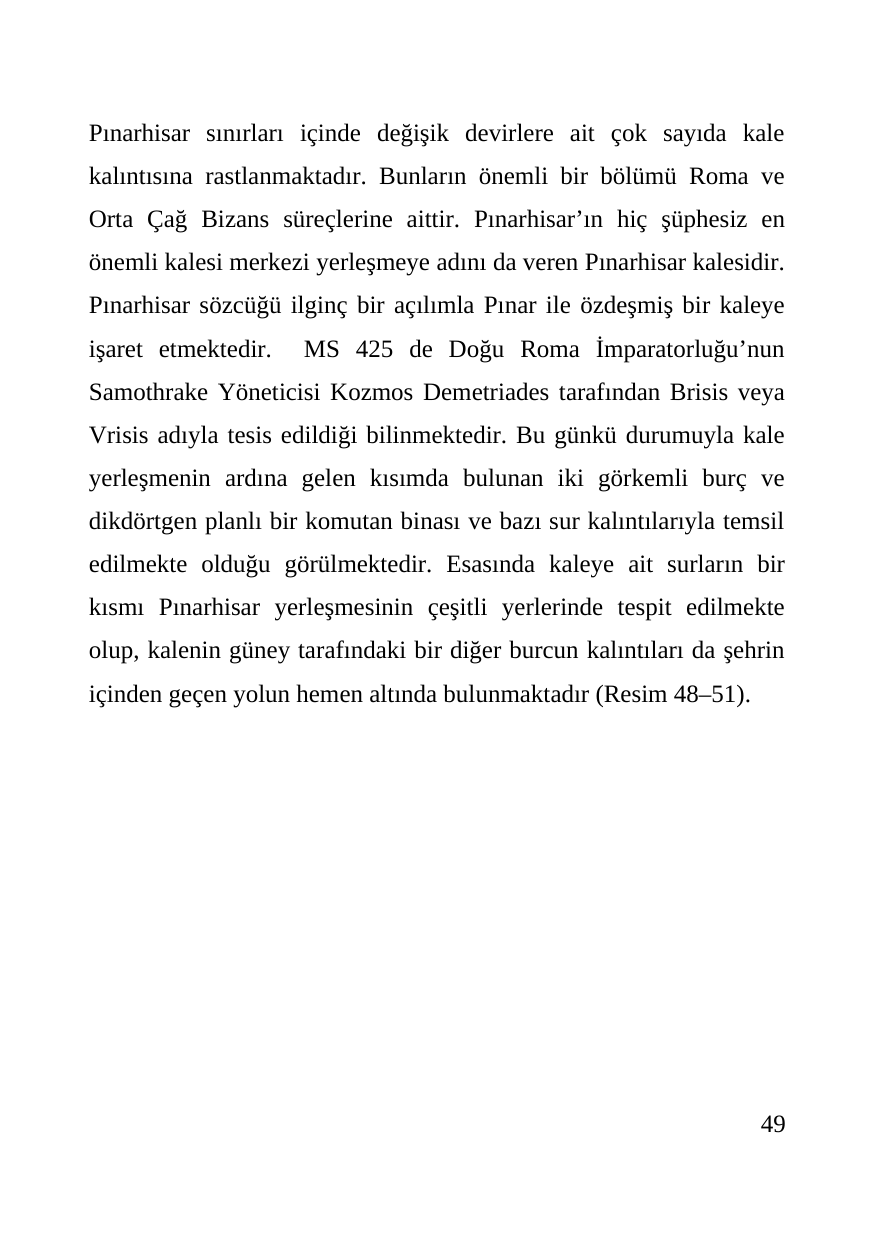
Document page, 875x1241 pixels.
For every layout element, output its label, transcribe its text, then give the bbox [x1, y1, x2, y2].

text Pınarhisar sınırları içinde değişik devirlere ait çok sayıda kale kalıntısına rastlanmaktadır. Bunların önemli bir bölümü Roma ve Orta Çağ Bizans süreçlerine aittir. Pınarhisar’ın hiç şüphesiz en önemli kalesi merkezi yerleşmeye adını da veren Pınarhisar kalesidir. Pınarhisar sözcüğü ilginç bir açılımla Pınar ile özdeşmiş bir kaleye işaret etmektedir. MS 425 de Doğu Roma İmparatorluğu’nun Samothrake Yöneticisi Kozmos Demetriades tarafından Brisis veya Vrisis adıyla tesis edildiği bilinmektedir. Bu günkü durumuyla kale yerleşmenin ardına gelen kısımda bulunan iki görkemli burç ve dikdörtgen planlı bir komutan binası ve bazı sur kalıntılarıyla temsil edilmekte olduğu görülmektedir. Esasında kaleye ait surların bir kısmı Pınarhisar yerleşmesinin çeşitli yerlerinde tespit edilmekte olup, kalenin güney tarafındaki bir diğer burcun kalıntıları da şehrin içinden geçen yolun hemen altında bulunmaktadır (Resim 48–51). [89, 118, 785, 707]
